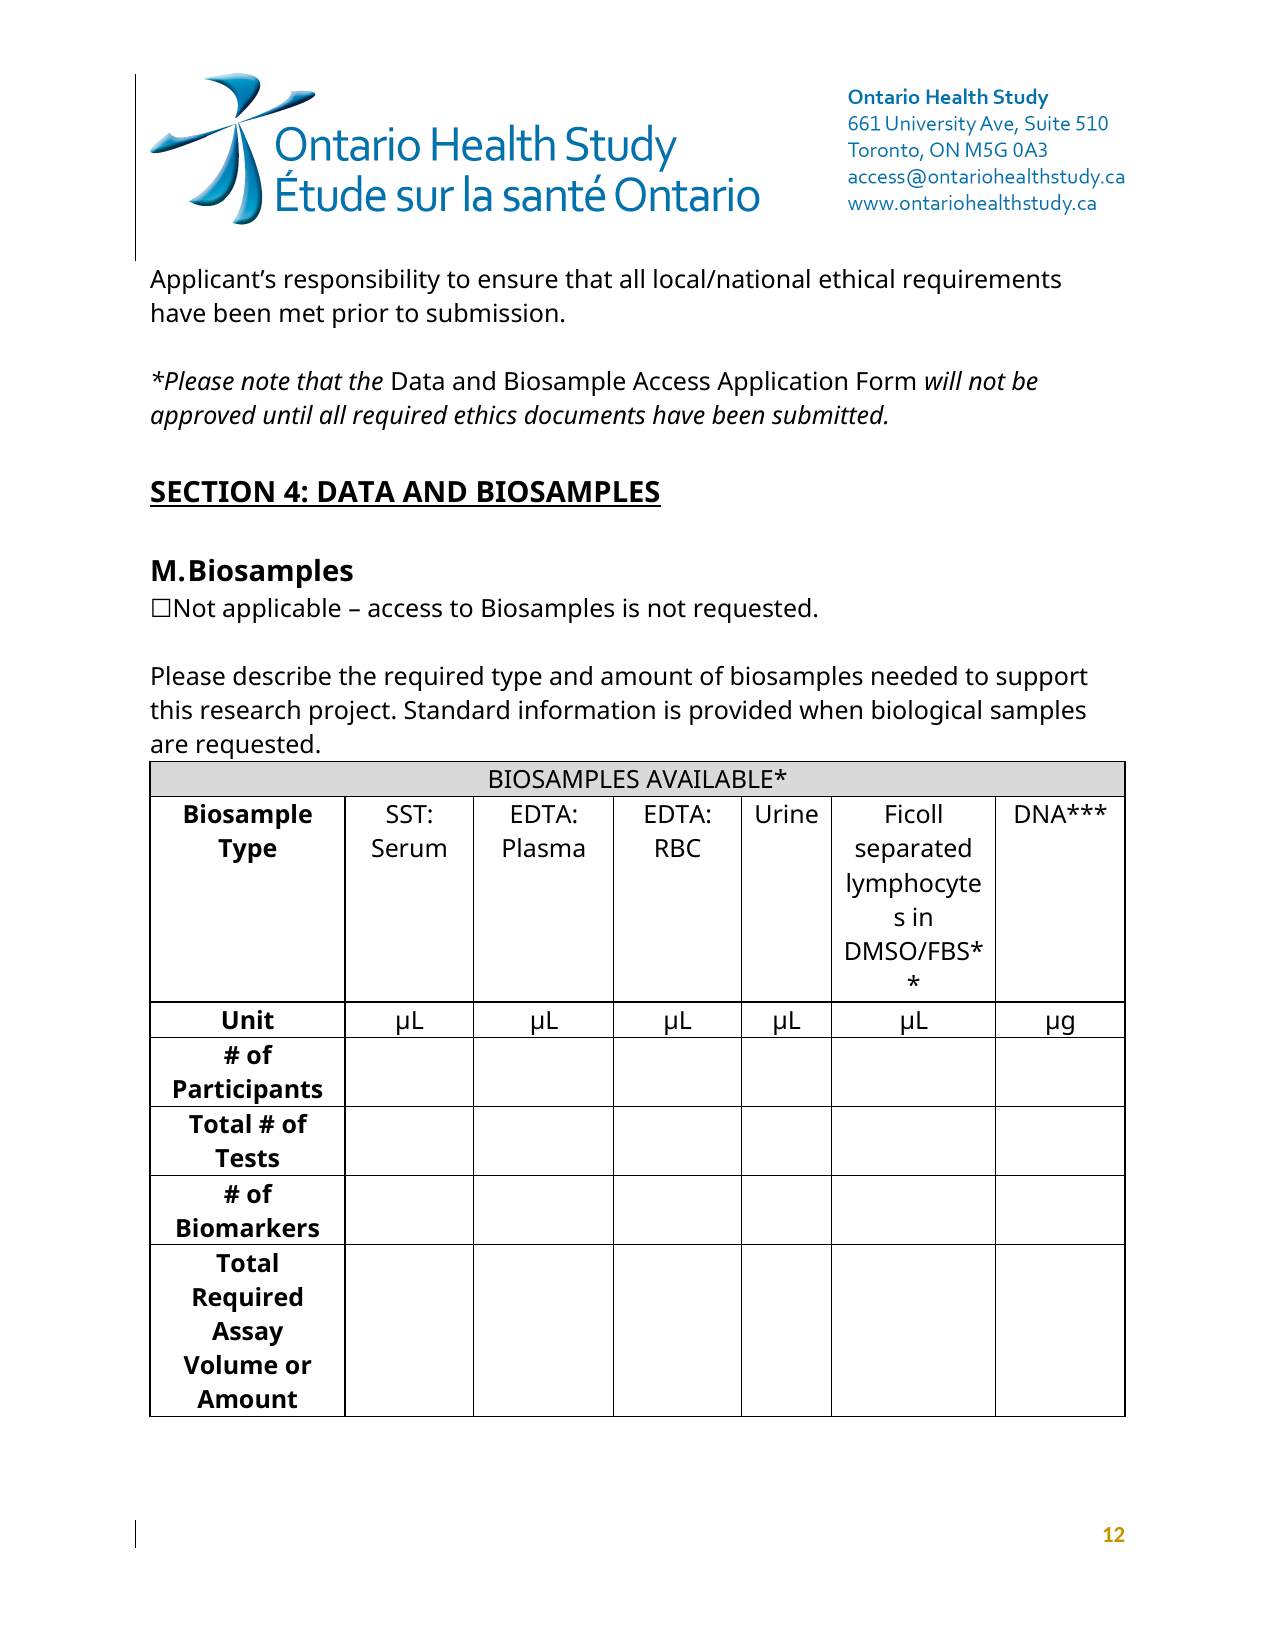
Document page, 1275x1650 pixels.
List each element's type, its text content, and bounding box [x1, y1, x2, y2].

table_cell Biosample Type [151, 797, 344, 1001]
text *Please note that the Data and Biosample Access Application Form will not be approved until all required ethics documents have been submitted. [150, 363, 1125, 432]
table_cell [832, 1038, 995, 1106]
table_header BIOSAMPLES AVAILABLE* [151, 762, 1124, 796]
table_cell [614, 1107, 741, 1175]
table_cell [996, 1107, 1124, 1175]
table_cell [346, 1038, 473, 1106]
table_cell Unit [151, 1003, 344, 1037]
table_cell [996, 1176, 1124, 1244]
table_cell [474, 1176, 613, 1244]
table_cell Ficoll separated lymphocytes in DMSO/FBS** [832, 797, 995, 1001]
table_cell Total Required Assay Volume or Amount [151, 1245, 344, 1416]
table_cell [614, 1245, 741, 1416]
table_cell EDTA: RBC [614, 797, 741, 1001]
table_cell # of Biomarkers [151, 1176, 344, 1244]
table_cell [474, 1107, 613, 1175]
table_cell [832, 1176, 995, 1244]
table_cell # of Participants [151, 1038, 344, 1106]
table_cell Total # of Tests [151, 1107, 344, 1175]
table_cell Urine [742, 797, 831, 1001]
text Please describe the required type and amount of biosamples needed to support this research project. Standard information is provided when biological samples are requested. [150, 658, 1125, 761]
table_cell [832, 1107, 995, 1175]
table_cell [742, 1176, 831, 1244]
table_cell µg [996, 1003, 1124, 1037]
table_cell µL [832, 1003, 995, 1037]
table_cell DNA*** [996, 797, 1124, 1001]
table_cell EDTA: Plasma [474, 797, 613, 1001]
table_cell [742, 1107, 831, 1175]
table_cell [474, 1038, 613, 1106]
table_cell [832, 1245, 995, 1416]
table_cell µL [474, 1003, 613, 1037]
table_cell µL [742, 1003, 831, 1037]
table_cell µL [614, 1003, 741, 1037]
text Biosamples [150, 551, 1125, 590]
table_cell [614, 1176, 741, 1244]
text SECTION 4: DATA AND BIOSAMPLES [150, 471, 1125, 511]
table_cell µL [346, 1003, 473, 1037]
table_cell [996, 1245, 1124, 1416]
table_cell [996, 1038, 1124, 1106]
picture [150, 73, 1125, 262]
text Not applicable – access to Biosamples is not requested. [150, 590, 1125, 624]
table_cell [742, 1038, 831, 1106]
table_cell [346, 1245, 473, 1416]
table_cell [614, 1038, 741, 1106]
table_cell [346, 1176, 473, 1244]
table_cell [346, 1107, 473, 1175]
table_cell [742, 1245, 831, 1416]
table_cell [474, 1245, 613, 1416]
table_cell SST: Serum [346, 797, 473, 1001]
